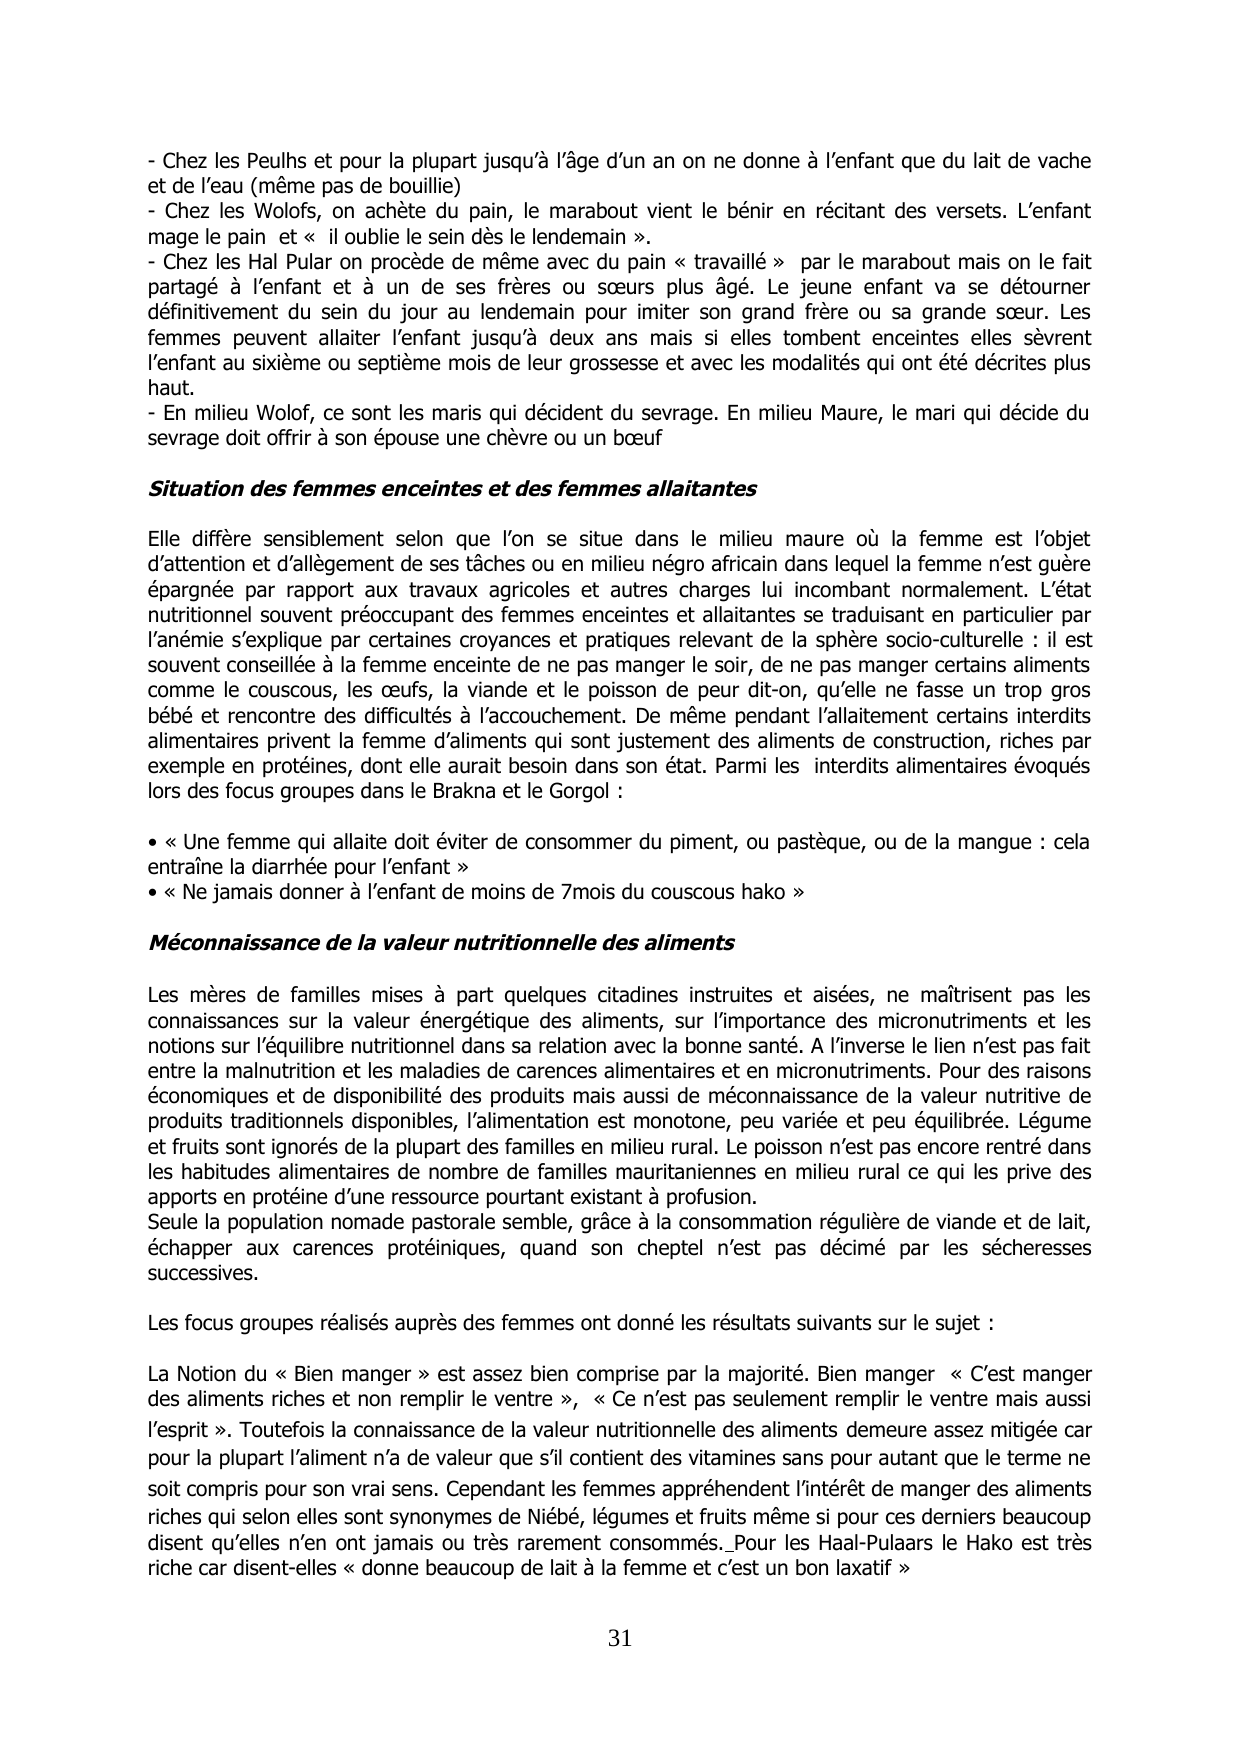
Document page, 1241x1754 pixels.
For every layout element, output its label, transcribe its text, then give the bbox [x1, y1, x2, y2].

text • « Une femme qui allaite doit éviter de consommer du piment, ou pastèque, ou de la mangue : cela entraîne la diarrhée pour l’enfant » [148, 828, 1093, 879]
text Méconnaissance de la valeur nutritionnelle des aliments [148, 929, 1093, 954]
text - En milieu Wolof, ce sont les maris qui décident du sevrage. En milieu Maure, le mari qui décide du sevrage doit offrir à son épouse une chèvre ou un bœuf [148, 400, 1093, 450]
text Les focus groupes réalisés auprès des femmes ont donné les résultats suivants sur le sujet : [148, 1310, 1093, 1335]
text - Chez les Hal Pular on procède de même avec du pain « travaillé » par le marabout mais on le fait partagé à l’enfant et à un de ses frères ou sœurs plus âgé. Le jeune enfant va se détourner définitivement du sein du jour au lendemain pour imiter son grand frère ou sa grande sœur. Les femmes peuvent allaiter l’enfant jusqu’à deux ans mais si elles tombent enceintes elles sèvrent l’enfant au sixième ou septième mois de leur grossesse et avec les modalités qui ont été décrites plus haut. [148, 248, 1093, 400]
text La Notion du « Bien manger » est assez bien comprise par la majorité. Bien manger « C’est manger des aliments riches et non remplir le ventre », « Ce n’est pas seulement remplir le ventre mais aussi l’esprit ». Toutefois la connaissance de la valeur nutritionnelle des aliments demeure assez mitigée car pour la plupart l’aliment n’a de valeur que s’il contient des vitamines sans pour autant que le terme ne soit compris pour son vrai sens. Cependant les femmes appréhendent l’intérêt de manger des aliments riches qui selon elles sont synonymes de Niébé, légumes et fruits même si pour ces derniers beaucoup disent qu’elles n’en ont jamais ou très rarement consommés. Pour les Haal-Pulaars le Hako est très riche car disent-elles « donne beaucoup de lait à la femme et c’est un bon laxatif » [148, 1360, 1093, 1579]
text Elle diffère sensiblement selon que l’on se situe dans le milieu maure où la femme est l’objet d’attention et d’allègement de ses tâches ou en milieu négro africain dans lequel la femme n’est guère épargnée par rapport aux travaux agricoles et autres charges lui incombant normalement. L’état nutritionnel souvent préoccupant des femmes enceintes et allaitantes se traduisant en particulier par l’anémie s’explique par certaines croyances et pratiques relevant de la sphère socio-culturelle : il est souvent conseillée à la femme enceinte de ne pas manger le soir, de ne pas manger certains aliments comme le couscous, les œufs, la viande et le poisson de peur dit-on, qu’elle ne fasse un trop gros bébé et rencontre des difficultés à l’accouchement. De même pendant l’allaitement certains interdits alimentaires privent la femme d’aliments qui sont justement des aliments de construction, riches par exemple en protéines, dont elle aurait besoin dans son état. Parmi les interdits alimentaires évoqués lors des focus groupes dans le Brakna et le Gorgol : [148, 526, 1093, 803]
text - Chez les Wolofs, on achète du pain, le marabout vient le bénir en récitant des versets. L’enfant mage le pain et « il oublie le sein dès le lendemain ». [148, 198, 1093, 248]
text Situation des femmes enceintes et des femmes allaitantes [148, 475, 1093, 501]
text Les mères de familles mises à part quelques citadines instruites et aisées, ne maîtrisent pas les connaissances sur la valeur énergétique des aliments, sur l’importance des micronutriments et les notions sur l’équilibre nutritionnel dans sa relation avec la bonne santé. A l’inverse le lien n’est pas fait entre la malnutrition et les maladies de carences alimentaires et en micronutriments. Pour des raisons économiques et de disponibilité des produits mais aussi de méconnaissance de la valeur nutritive de produits traditionnels disponibles, l’alimentation est monotone, peu variée et peu équilibrée. Légume et fruits sont ignorés de la plupart des familles en milieu rural. Le poisson n’est pas encore rentré dans les habitudes alimentaires de nombre de familles mauritaniennes en milieu rural ce qui les prive des apports en protéine d’une ressource pourtant existant à profusion. [148, 982, 1093, 1209]
text Seule la population nomade pastorale semble, grâce à la consommation régulière de viande et de lait, échapper aux carences protéiniques, quand son cheptel n’est pas décimé par les sécheresses successives. [148, 1209, 1093, 1284]
text • « Ne jamais donner à l’enfant de moins de 7mois du couscous hako » [148, 879, 1093, 904]
text - Chez les Peulhs et pour la plupart jusqu’à l’âge d’un an on ne donne à l’enfant que du lait de vache et de l’eau (même pas de bouillie) [148, 148, 1093, 198]
